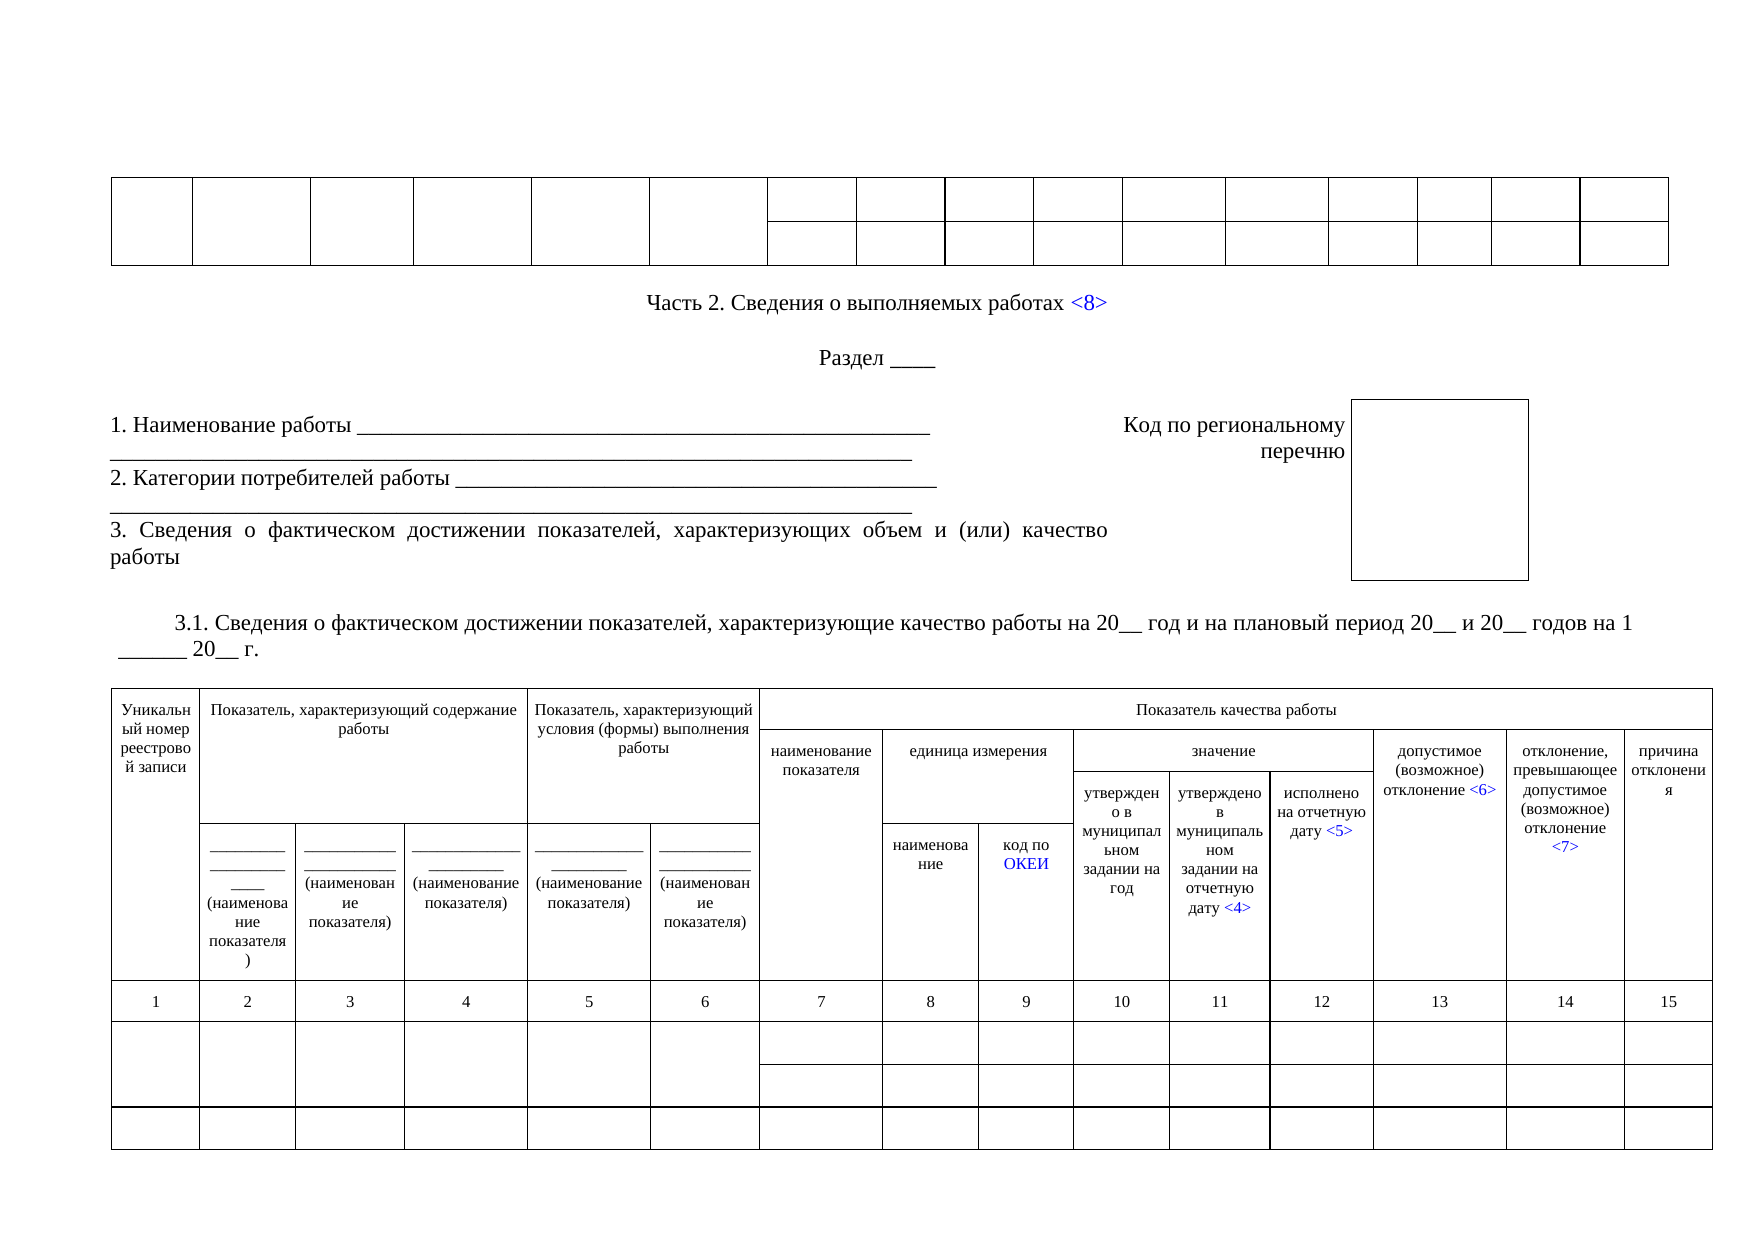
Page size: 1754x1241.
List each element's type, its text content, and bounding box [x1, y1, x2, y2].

text Часть 2. Сведения о выполняемых работах <8> [118, 289, 1636, 315]
table_cell [1507, 1108, 1624, 1149]
table_header Уникальный номер реестровой записи [112, 689, 199, 980]
table_cell [979, 1065, 1073, 1106]
table_cell [532, 178, 649, 265]
table_cell [883, 1108, 978, 1149]
table_header [1352, 400, 1528, 580]
table_cell исполнено на отчетную дату <5> [1271, 772, 1373, 980]
table_cell [405, 1022, 527, 1106]
table_cell [1625, 1022, 1712, 1064]
table_cell [946, 178, 1033, 221]
table_cell [296, 1108, 404, 1149]
table_cell 6 [651, 981, 759, 1021]
table_cell [1170, 1065, 1269, 1106]
table_cell 15 [1625, 981, 1712, 1021]
table_cell [1170, 1108, 1269, 1149]
table_cell [1271, 1108, 1373, 1149]
table_cell [1123, 222, 1225, 265]
table_cell [857, 222, 944, 265]
table_cell наименование показателя [760, 730, 882, 980]
table_cell наименование [883, 824, 978, 980]
table_cell [528, 1108, 650, 1149]
table_cell [200, 1022, 295, 1106]
table_header 1. Наименование работы __________________________________________________ ______________________________________________________________________ 2. Категории потребителей работы __________________________________________ ______________________________________________________________________ 3. Сведения о фактическом достижении показателей, характеризующих объем и (или) качество работы [103, 399, 1116, 580]
table_cell ______________________ (наименование показателя) [296, 824, 404, 980]
table_cell значение [1074, 730, 1373, 771]
table_cell [946, 222, 1033, 265]
table_header Показатель, характеризующий содержание работы [200, 689, 527, 823]
table_cell [528, 1022, 650, 1106]
table_header Показатель, характеризующий условия (формы) выполнения работы [528, 689, 759, 823]
table_cell [1271, 1022, 1373, 1064]
table_cell [883, 1022, 978, 1064]
table_cell [760, 1108, 882, 1149]
table_cell [200, 1108, 295, 1149]
table_cell 5 [528, 981, 650, 1021]
table_cell 3 [296, 981, 404, 1021]
table_cell [1507, 1022, 1624, 1064]
table_cell 10 [1074, 981, 1169, 1021]
table_cell [1074, 1065, 1169, 1106]
table_cell [760, 1022, 882, 1064]
table_cell [1374, 1022, 1506, 1064]
table_cell [112, 178, 192, 265]
table_cell [1074, 1108, 1169, 1149]
table_cell [650, 178, 767, 265]
table_cell ______________________ (наименование показателя) [528, 824, 650, 980]
table_cell 2 [200, 981, 295, 1021]
table_cell [112, 1022, 199, 1106]
table_cell утверждено в муниципальном задании на отчетную дату <4> [1170, 772, 1269, 980]
table_cell ______________________ (наименование показателя) [200, 824, 295, 980]
table_cell 7 [760, 981, 882, 1021]
table_cell [1123, 178, 1225, 221]
table_cell [405, 1108, 527, 1149]
table_cell [1374, 1108, 1506, 1149]
table_cell 8 [883, 981, 978, 1021]
table_cell [414, 178, 531, 265]
table_cell [1170, 1022, 1269, 1064]
table_cell [1271, 1065, 1373, 1106]
table_cell [1329, 178, 1417, 221]
table_cell [768, 222, 856, 265]
table_cell 11 [1170, 981, 1269, 1021]
table_cell [1581, 178, 1668, 221]
table_cell [296, 1022, 404, 1106]
table_cell [651, 1108, 759, 1149]
table_cell код по ОКЕИ [979, 824, 1073, 980]
table_cell [1492, 178, 1579, 221]
table_cell 4 [405, 981, 527, 1021]
table_cell [1074, 1022, 1169, 1064]
table_cell [1581, 222, 1668, 265]
table_cell [651, 1022, 759, 1106]
table_cell ______________________ (наименование показателя) [651, 824, 759, 980]
table_cell допустимое (возможное) отклонение <6> [1374, 730, 1506, 980]
table_header Код по региональному перечню [1116, 399, 1351, 580]
table_cell 13 [1374, 981, 1506, 1021]
table_cell 9 [979, 981, 1073, 1021]
table_cell [760, 1065, 882, 1106]
table_cell [1034, 178, 1122, 221]
table_cell [1625, 1108, 1712, 1149]
table_cell [1329, 222, 1417, 265]
table_cell [768, 178, 856, 221]
table_cell [1625, 1065, 1712, 1106]
table_cell ______________________ (наименование показателя) [405, 824, 527, 980]
table_cell отклонение, превышающее допустимое (возможное) отклонение <7> [1507, 730, 1624, 980]
table_cell 14 [1507, 981, 1624, 1021]
table_cell причина отклонения [1625, 730, 1712, 980]
table_cell 12 [1271, 981, 1373, 1021]
table_cell [112, 1108, 199, 1149]
table_cell [883, 1065, 978, 1106]
table_cell [1507, 1065, 1624, 1106]
table_cell [979, 1022, 1073, 1064]
table_cell [1418, 178, 1491, 221]
table_cell [1374, 1065, 1506, 1106]
table_cell [1492, 222, 1579, 265]
table_cell [311, 178, 413, 265]
table_cell [979, 1108, 1073, 1149]
table_cell единица измерения [883, 730, 1073, 823]
table_cell [857, 178, 944, 221]
table_cell [1226, 222, 1328, 265]
text Раздел ____ [118, 343, 1636, 371]
table_header Показатель качества работы [760, 689, 1712, 729]
table_cell [1418, 222, 1491, 265]
table_cell [1226, 178, 1328, 221]
table_cell утверждено в муниципальном задании на год [1074, 772, 1169, 980]
table_cell [193, 178, 310, 265]
table_cell 1 [112, 981, 199, 1021]
text 3.1. Сведения о фактическом достижении показателей, характеризующие качество работы на 20__ год и на плановый период 20__ и 20__ годов на 1 ______ 20__ г. [118, 609, 1636, 661]
table_cell [1034, 222, 1122, 265]
